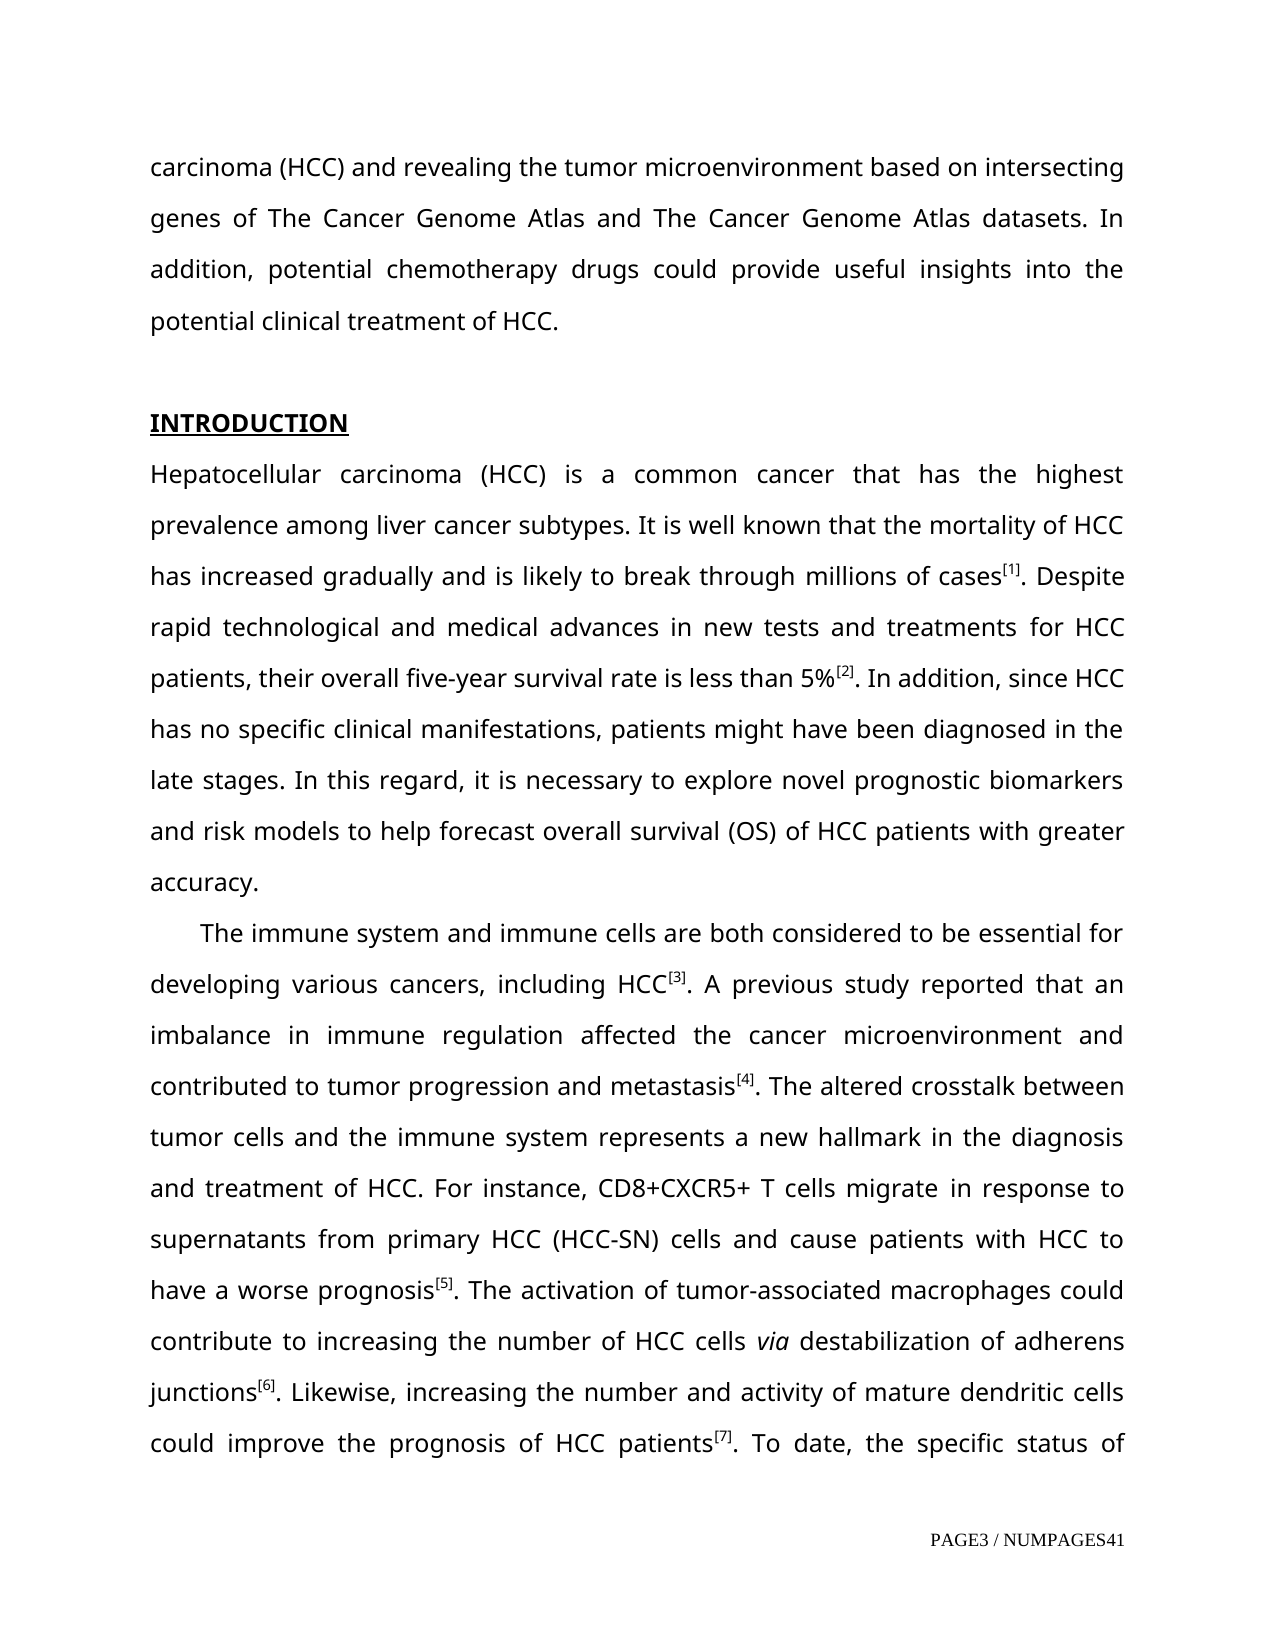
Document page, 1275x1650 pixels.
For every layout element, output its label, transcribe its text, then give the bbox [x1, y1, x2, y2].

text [150, 916, 1125, 1460]
text INTRODUCTION [150, 405, 1125, 439]
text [150, 150, 1125, 337]
text Hepatocellular carcinoma (HCC) is a common cancer that has the highest prevalence among liver cancer subtypes. It is well known that the mortality of HCC has increased gradually and is likely to break through millions of cases[1]. Despite rapid technological and medical advances in new tests and treatments for HCC patients, their overall five-year survival rate is less than 5%[2]. In addition, since HCC has no specific clinical manifestations, patients might have been diagnosed in the late stages. In this regard, it is necessary to explore novel prognostic biomarkers and risk models to help forecast overall survival (OS) of HCC patients with greater accuracy. [150, 456, 1125, 899]
